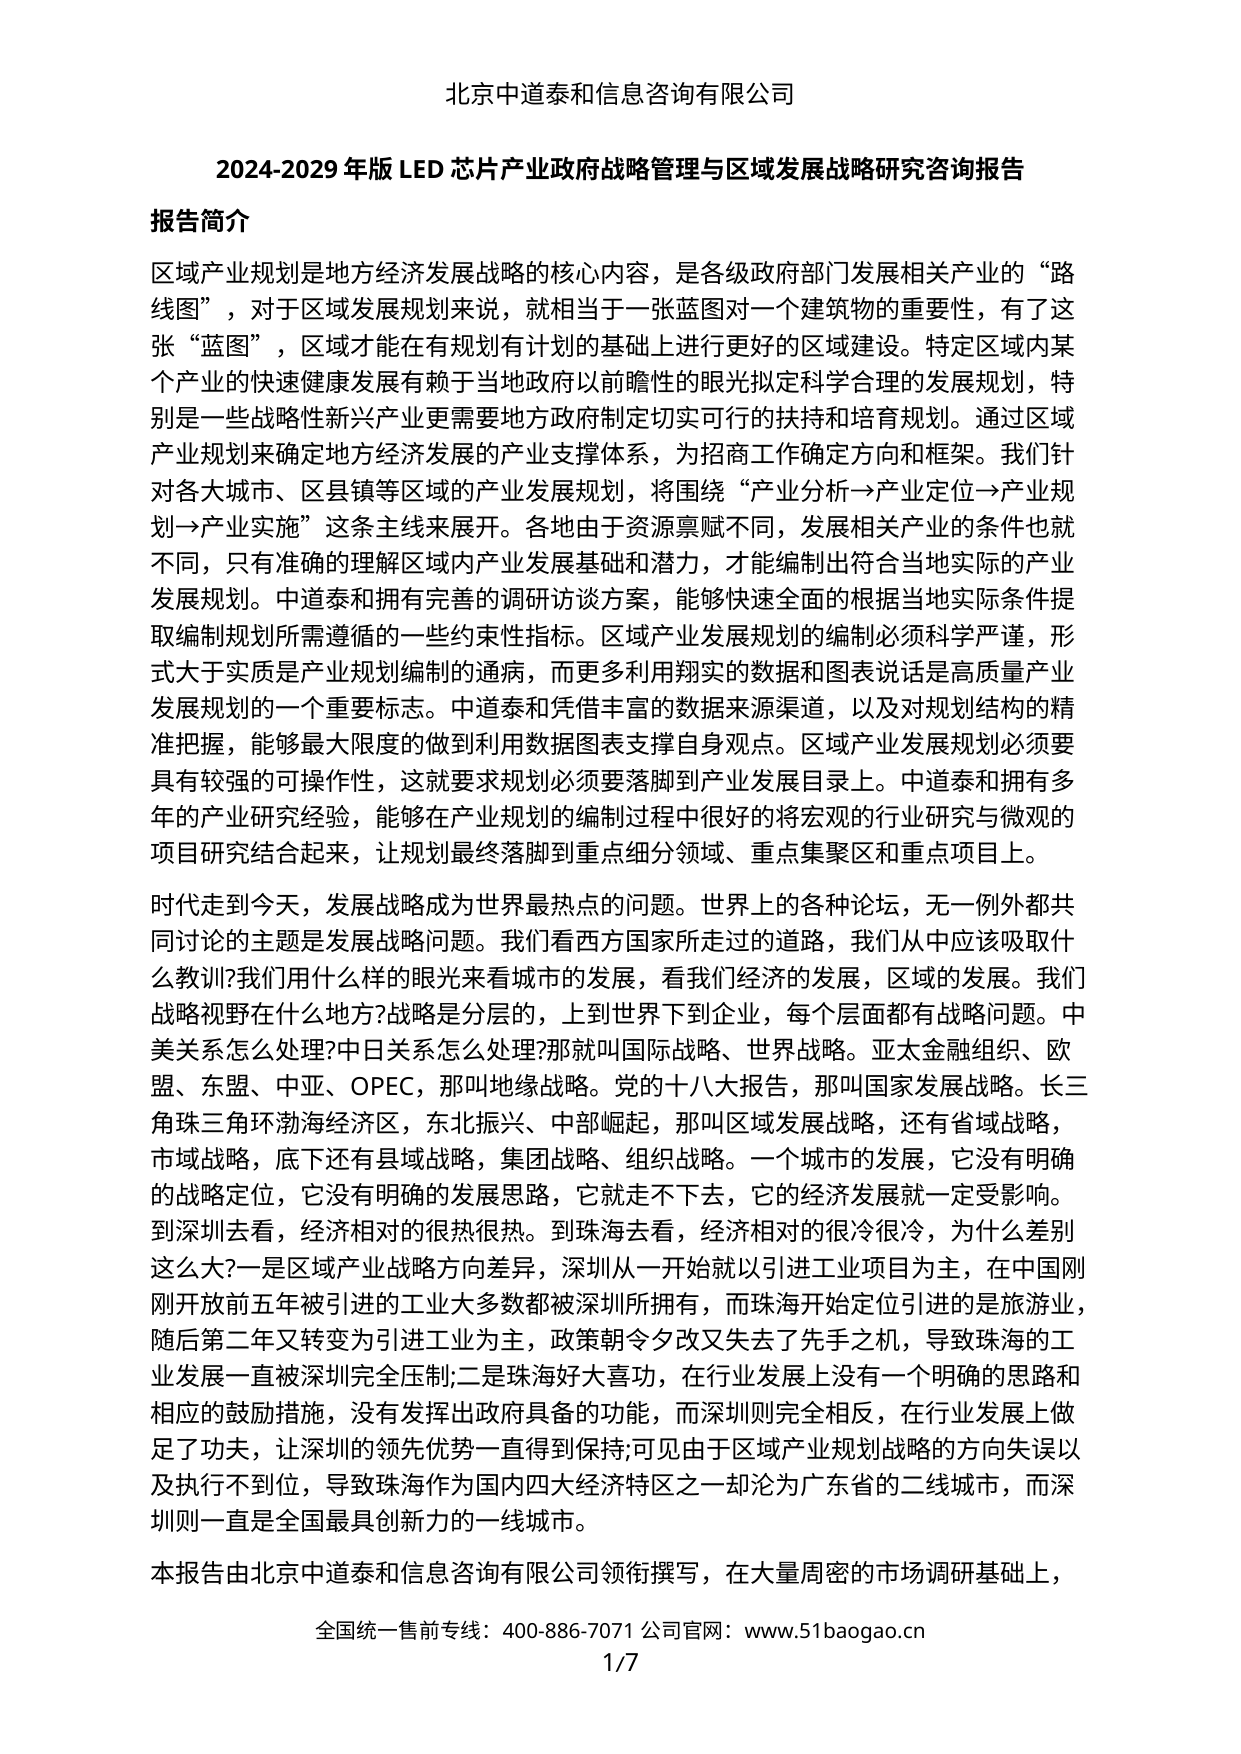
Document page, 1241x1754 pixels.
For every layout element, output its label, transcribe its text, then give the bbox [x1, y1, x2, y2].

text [150, 1554, 1090, 1590]
text 报告简介 [150, 202, 1090, 238]
text 2024-2029年版LED芯片产业政府战略管理与区域发展战略研究咨询报告 [150, 150, 1090, 186]
text 时代走到今天，发展战略成为世界最热点的问题。世界上的各种论坛，无一例外都共同讨论的主题是发展战略问题。我们看西方国家所走过的道路，我们从中应该吸取什么教训?我们用什么样的眼光来看城市的发展，看我们经济的发展，区域的发展。我们战略视野在什么地方?战略是分层的，上到世界下到企业，每个层面都有战略问题。中美关系怎么处理?中日关系怎么处理?那就叫国际战略、世界战略。亚太金融组织、欧盟、东盟、中亚、OPEC，那叫地缘战略。党的十八大报告，那叫国家发展战略。长三角珠三角环渤海经济区，东北振兴、中部崛起，那叫区域发展战略，还有省域战略，市域战略，底下还有县域战略，集团战略、组织战略。一个城市的发展，它没有明确的战略定位，它没有明确的发展思路，它就走不下去，它的经济发展就一定受影响。到深圳去看，经济相对的很热很热。到珠海去看，经济相对的很冷很冷，为什么差别这么大?一是区域产业战略方向差异，深圳从一开始就以引进工业项目为主，在中国刚刚开放前五年被引进的工业大多数都被深圳所拥有，而珠海开始定位引进的是旅游业，随后第二年又转变为引进工业为主，政策朝令夕改又失去了先手之机，导致珠海的工业发展一直被深圳完全压制;二是珠海好大喜功，在行业发展上没有一个明确的思路和相应的鼓励措施，没有发挥出政府具备的功能，而深圳则完全相反，在行业发展上做足了功夫，让深圳的领先优势一直得到保持;可见由于区域产业规划战略的方向失误以及执行不到位，导致珠海作为国内四大经济特区之一却沦为广东省的二线城市，而深圳则一直是全国最具创新力的一线城市。 [150, 886, 1090, 1538]
text 区域产业规划是地方经济发展战略的核心内容，是各级政府部门发展相关产业的“路线图”，对于区域发展规划来说，就相当于一张蓝图对一个建筑物的重要性，有了这张“蓝图”，区域才能在有规划有计划的基础上进行更好的区域建设。特定区域内某个产业的快速健康发展有赖于当地政府以前瞻性的眼光拟定科学合理的发展规划，特别是一些战略性新兴产业更需要地方政府制定切实可行的扶持和培育规划。通过区域产业规划来确定地方经济发展的产业支撑体系，为招商工作确定方向和框架。我们针对各大城市、区县镇等区域的产业发展规划，将围绕“产业分析→产业定位→产业规划→产业实施”这条主线来展开。各地由于资源禀赋不同，发展相关产业的条件也就不同，只有准确的理解区域内产业发展基础和潜力，才能编制出符合当地实际的产业发展规划。中道泰和拥有完善的调研访谈方案，能够快速全面的根据当地实际条件提取编制规划所需遵循的一些约束性指标。区域产业发展规划的编制必须科学严谨，形式大于实质是产业规划编制的通病，而更多利用翔实的数据和图表说话是高质量产业发展规划的一个重要标志。中道泰和凭借丰富的数据来源渠道，以及对规划结构的精准把握，能够最大限度的做到利用数据图表支撑自身观点。区域产业发展规划必须要具有较强的可操作性，这就要求规划必须要落脚到产业发展目录上。中道泰和拥有多年的产业研究经验，能够在产业规划的编制过程中很好的将宏观的行业研究与微观的项目研究结合起来，让规划最终落脚到重点细分领域、重点集聚区和重点项目上。 [150, 254, 1090, 870]
